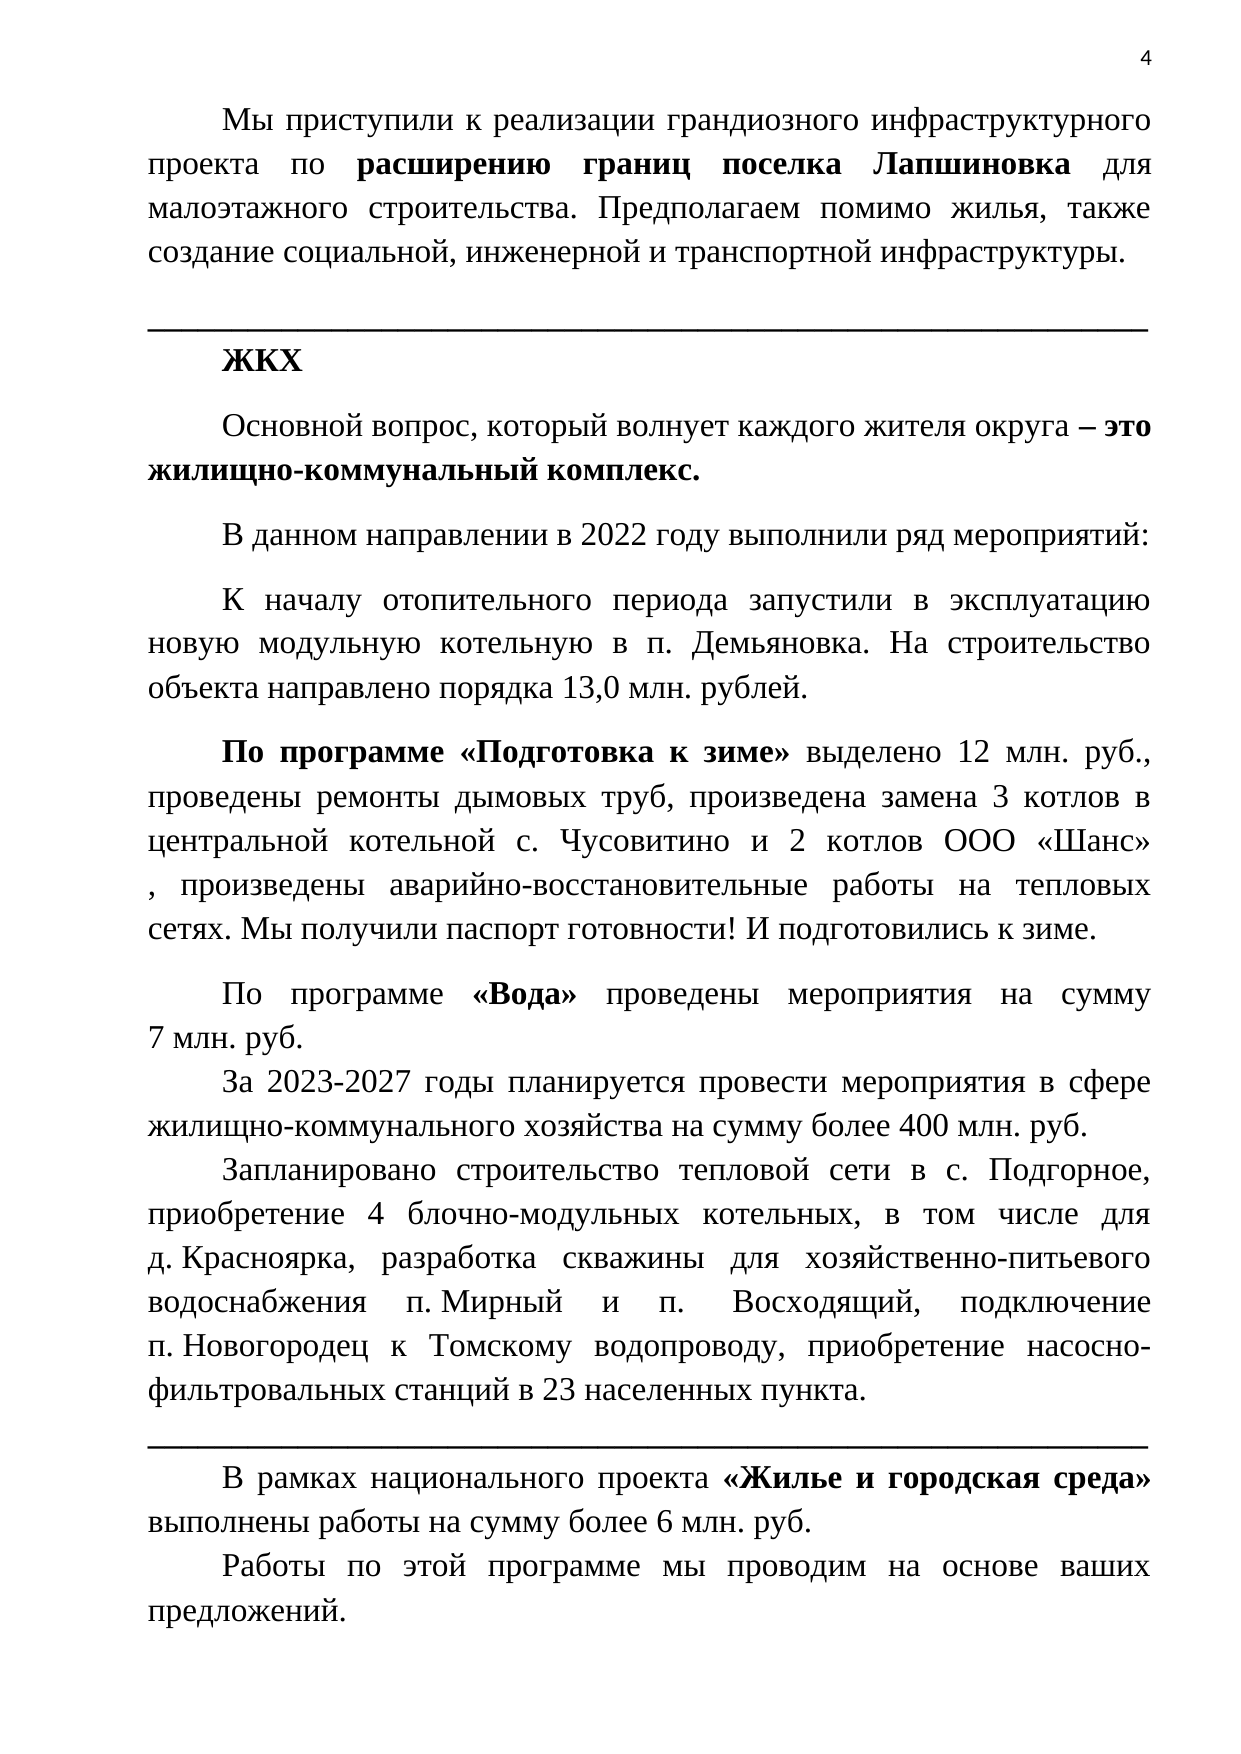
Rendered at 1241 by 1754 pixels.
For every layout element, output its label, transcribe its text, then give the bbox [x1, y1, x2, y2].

text В данном направлении в 2022 году выполнили ряд мероприятий: [148, 514, 1152, 552]
text Запланировано строительство тепловой сети в с. Подгорное, приобретение 4 блочно-модульных котельных, в том числе для д. Красноярка, разработка скважины для хозяйственно-питьевого водоснабжения п. Мирный и п. Восходящий, подключение п. Новогородец к Томскому водопроводу, приобретение насосно-фильтровальных станций в 23 населенных пункта. [148, 1149, 1152, 1408]
text ____________________________________________________________ [148, 296, 1152, 334]
text За 2023-2027 годы планируется провести мероприятия в сфере жилищно-коммунального хозяйства на сумму более 400 млн. руб. [148, 1061, 1152, 1143]
text Основной вопрос, который волнует каждого жителя округа – это жилищно-коммунальный комплекс. [148, 405, 1152, 487]
text Работы по этой программе мы проводим на основе ваших предложений. [148, 1546, 1152, 1628]
text В рамках национального проекта «Жилье и городская среда» выполнены работы на сумму более 6 млн. руб. [148, 1458, 1152, 1540]
text ____________________________________________________________ [148, 1413, 1152, 1452]
text ЖКХ [148, 340, 1152, 378]
text К началу отопительного периода запустили в эксплуатацию новую модульную котельную в п. Демьяновка. На строительство объекта направлено порядка 13,0 млн. рублей. [148, 579, 1152, 705]
text Мы приступили к реализации грандиозного инфраструктурного проекта по расширению границ поселка Лапшиновка для малоэтажного строительства. Предполагаем помимо жилья, также создание социальной, инженерной и транспортной инфраструктуры. [148, 99, 1152, 269]
text По программе «Вода» проведены мероприятия на сумму 7 млн. руб. [148, 973, 1152, 1055]
text По программе «Подготовка к зиме» выделено 12 млн. руб., проведены ремонты дымовых труб, произведена замена 3 котлов в центральной котельной с. Чусовитино и 2 котлов ООО «Шанс» , произведены аварийно-восстановительные работы на тепловых сетях. Мы получили паспорт готовности! И подготовились к зиме. [148, 732, 1152, 946]
